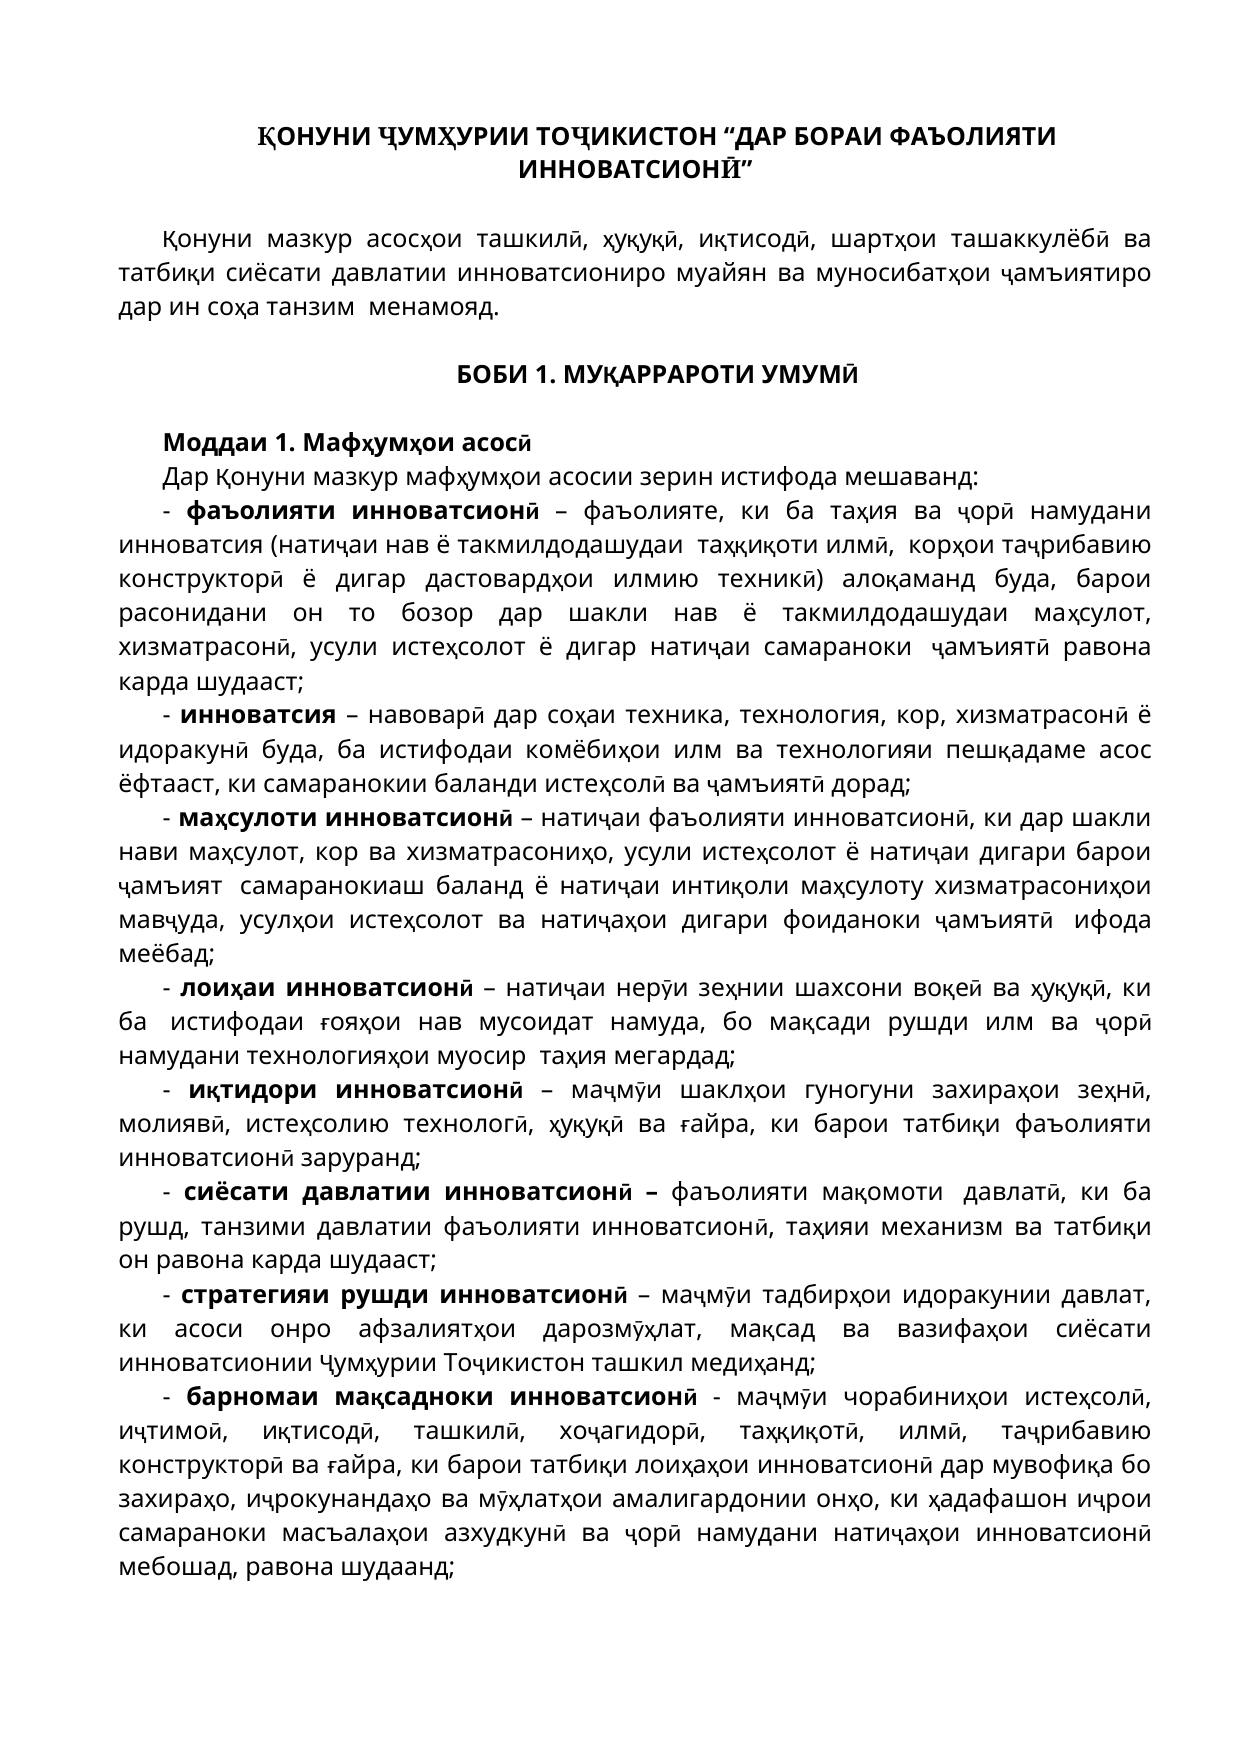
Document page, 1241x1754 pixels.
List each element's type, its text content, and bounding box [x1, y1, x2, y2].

text - иқтидори инноватсионӣ – маҷмӯи шаклҳои гуногуни захираҳои зеҳнӣ, молиявӣ, истеҳсолию технологӣ, ҳуқуқӣ ва ғайра, ки барои татбиқи фаъолияти инноватсионӣ заруранд; [118, 1072, 1152, 1174]
text - фаъолияти инноватсионӣ – фаъолияте, ки ба таҳия ва ҷорӣ намудани инноватсия (натиҷаи нав ё такмилдодашудаи таҳқиқоти илмӣ, корҳои таҷрибавию конструкторӣ ё дигар дастовардҳои илмию техникӣ) алоқаманд буда, барои расонидани он то бозор дар шакли нав ё такмилдодашудаи маҳсулот, хизматрасонӣ, усули истеҳсолот ё дигар натиҷаи самараноки ҷамъиятӣ равона карда шудааст; [118, 493, 1152, 697]
text - барномаи мақсадноки инноватсионӣ - маҷмӯи чорабиниҳои истеҳсолӣ, иҷтимоӣ, иқтисодӣ, ташкилӣ, хоҷагидорӣ, таҳқиқотӣ, илмӣ, таҷрибавию конструкторӣ ва ғайра, ки барои татбиқи лоиҳаҳои инноватсионӣ дар мувофиқа бо захираҳо, иҷрокунандаҳо ва мӯҳлатҳои амалигардонии онҳо, ки ҳадафашон иҷрои самараноки масъалаҳои азхудкунӣ ва ҷорӣ намудани натиҷаҳои инноватсионӣ мебошад, равона шудаанд; [118, 1378, 1152, 1583]
text - инноватсия – навоварӣ дар соҳаи техника, технология, кор, хизматрасонӣ ё идоракунӣ буда, ба истифодаи комёбиҳои илм ва технологияи пешқадаме асос ёфтааст, ки самаранокии баланди истеҳсолӣ ва ҷамъиятӣ дорад; [118, 697, 1152, 799]
text - маҳсулоти инноватсионӣ – натиҷаи фаъолияти инноватсионӣ, ки дар шакли нави маҳсулот, кор ва хизматрасониҳо, усули истеҳсолот ё натиҷаи дигари барои ҷамъият самаранокиаш баланд ё натиҷаи интиқоли маҳсулоту хизматрасониҳои мавҷуда, усулҳои истеҳсолот ва натиҷаҳои дигари фоиданоки ҷамъиятӣ ифода меёбад; [118, 799, 1152, 970]
title Қонуни Ҷумҳурии Тоҷикистон “ДАР БОРАИ ФАЪОЛИЯТИ ИННОВАТСИОНӢ” [118, 118, 1152, 186]
text Моддаи 1. Мафҳумҳои асосӣ [118, 425, 1152, 459]
text - сиёсати давлатии инноватсионӣ – фаъолияти мақомоти давлатӣ, ки ба рушд, танзими давлатии фаъолияти инноватсионӣ, таҳияи механизм ва татбиқи он равона карда шудааст; [118, 1174, 1152, 1276]
text Дар Қонуни мазкур мафҳумҳои асосии зерин истифода мешаванд: [118, 459, 1152, 493]
text - лоиҳаи инноватсионӣ – натиҷаи нерӯи зеҳнии шахсони воқеӣ ва ҳуқуқӣ, ки ба истифодаи ғояҳои нав мусоидат намуда, бо мақсади рушди илм ва ҷорӣ намудани технологияҳои муосир таҳия мегардад; [118, 970, 1152, 1072]
text БОБИ 1. МУҚАРРАРОТИ УМУМӢ [118, 357, 1152, 391]
text - стратегияи рушди инноватсионӣ – маҷмӯи тадбирҳои идоракунии давлат, ки асоси онро афзалиятҳои дарозмӯҳлат, мақсад ва вазифаҳои сиёсати инноватсионии Ҷумҳурии Тоҷикистон ташкил медиҳанд; [118, 1276, 1152, 1378]
text Қонуни мазкур асосҳои ташкилӣ, ҳуқуқӣ, иқтисодӣ, шартҳои ташаккулёбӣ ва татбиқи сиёсати давлатии инноватсиониро муайян ва муносибатҳои ҷамъиятиро дар ин соҳа танзим менамояд. [118, 220, 1152, 322]
